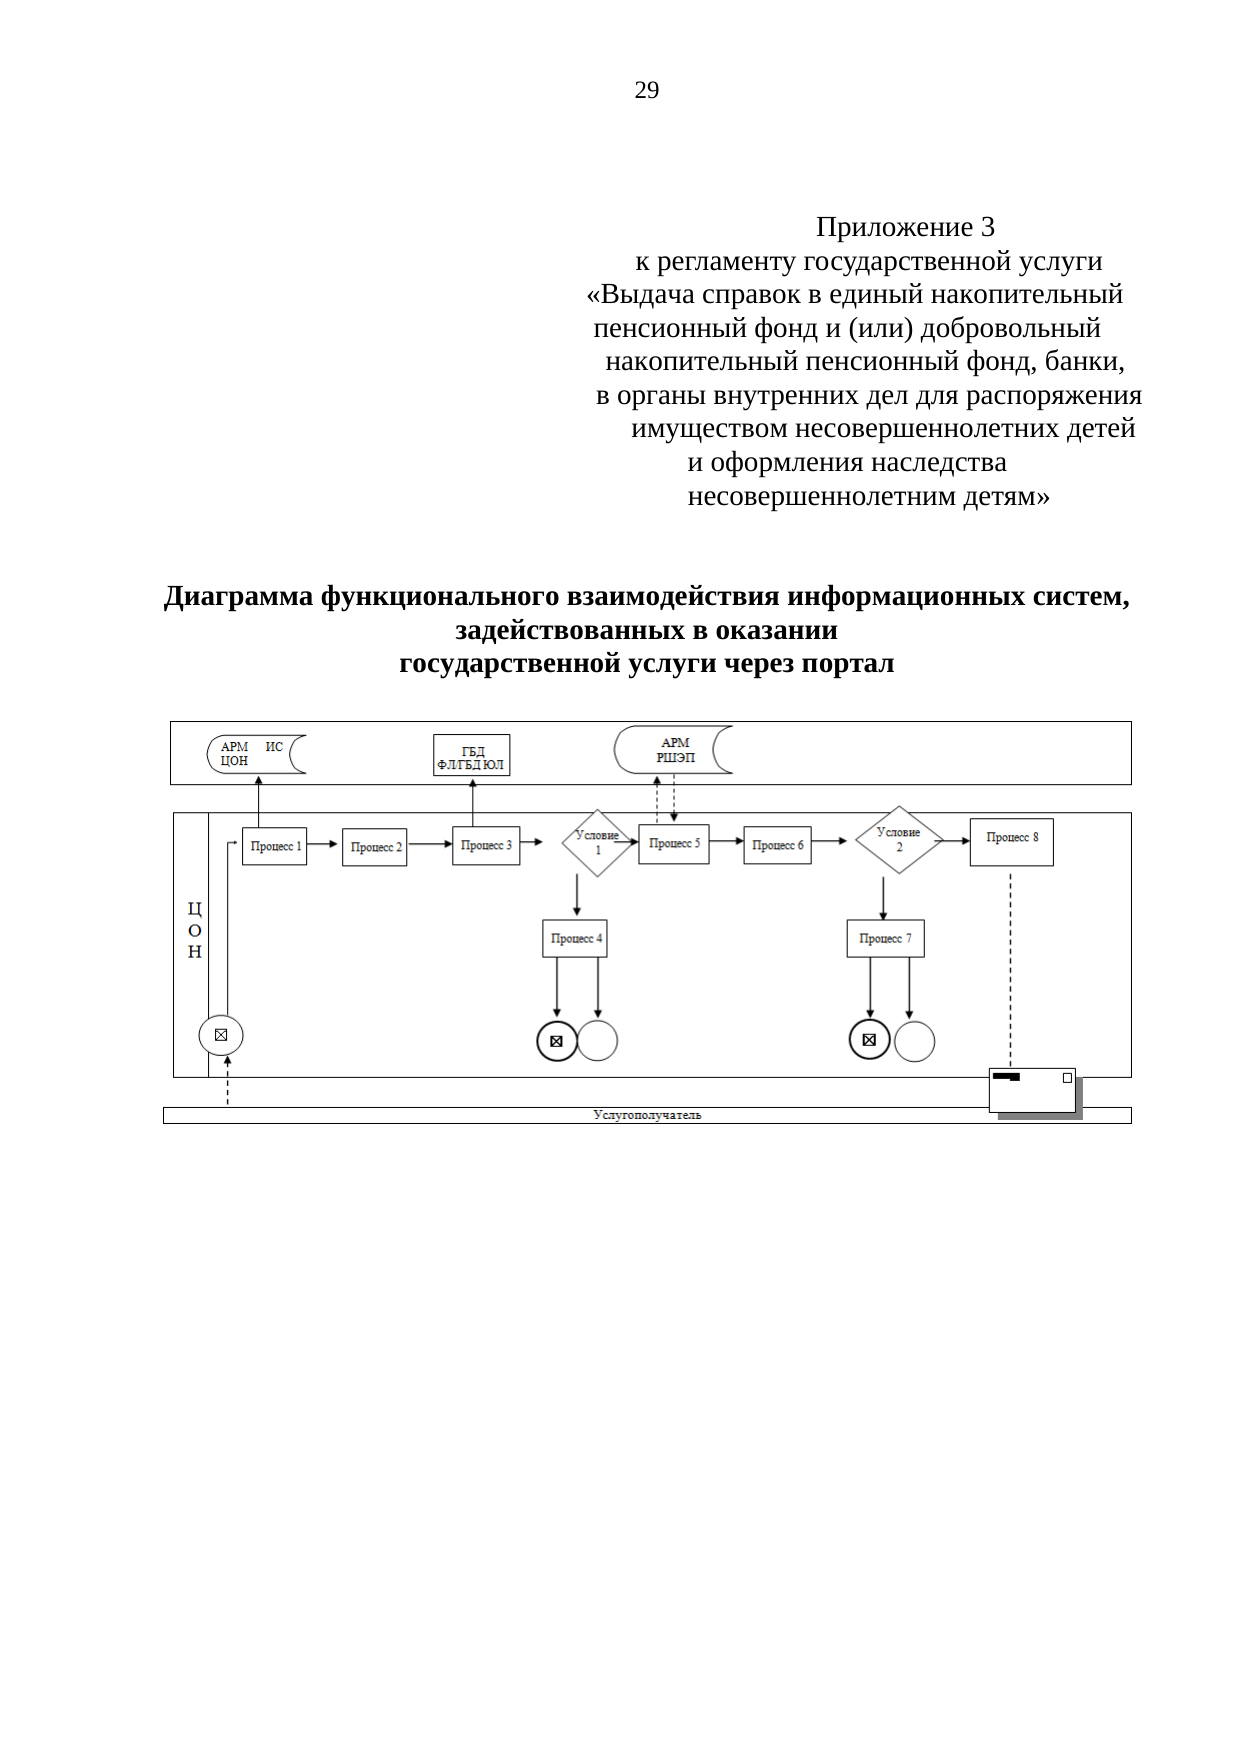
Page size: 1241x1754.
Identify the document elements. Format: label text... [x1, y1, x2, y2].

text государственной услуги через портал [148, 645, 1146, 679]
text Диаграмма функционального взаимодействия информационных систем, задействованных в оказании [148, 578, 1146, 645]
text в органы внутренних дел для распоряжения [148, 377, 1146, 411]
text накопительный пенсионный фонд, банки, [148, 343, 1146, 377]
text имуществом несовершеннолетних детей [148, 411, 1146, 444]
text пенсионный фонд и (или) добровольный [148, 310, 1146, 343]
text и оформления наследства [148, 444, 1146, 478]
text «Выдача справок в единый накопительный [148, 276, 1146, 310]
picture [153, 712, 1140, 1130]
text несовершеннолетним детям» [148, 478, 1146, 511]
text к регламенту государственной услуги [148, 243, 1146, 276]
text Приложение 3 [148, 209, 1146, 243]
